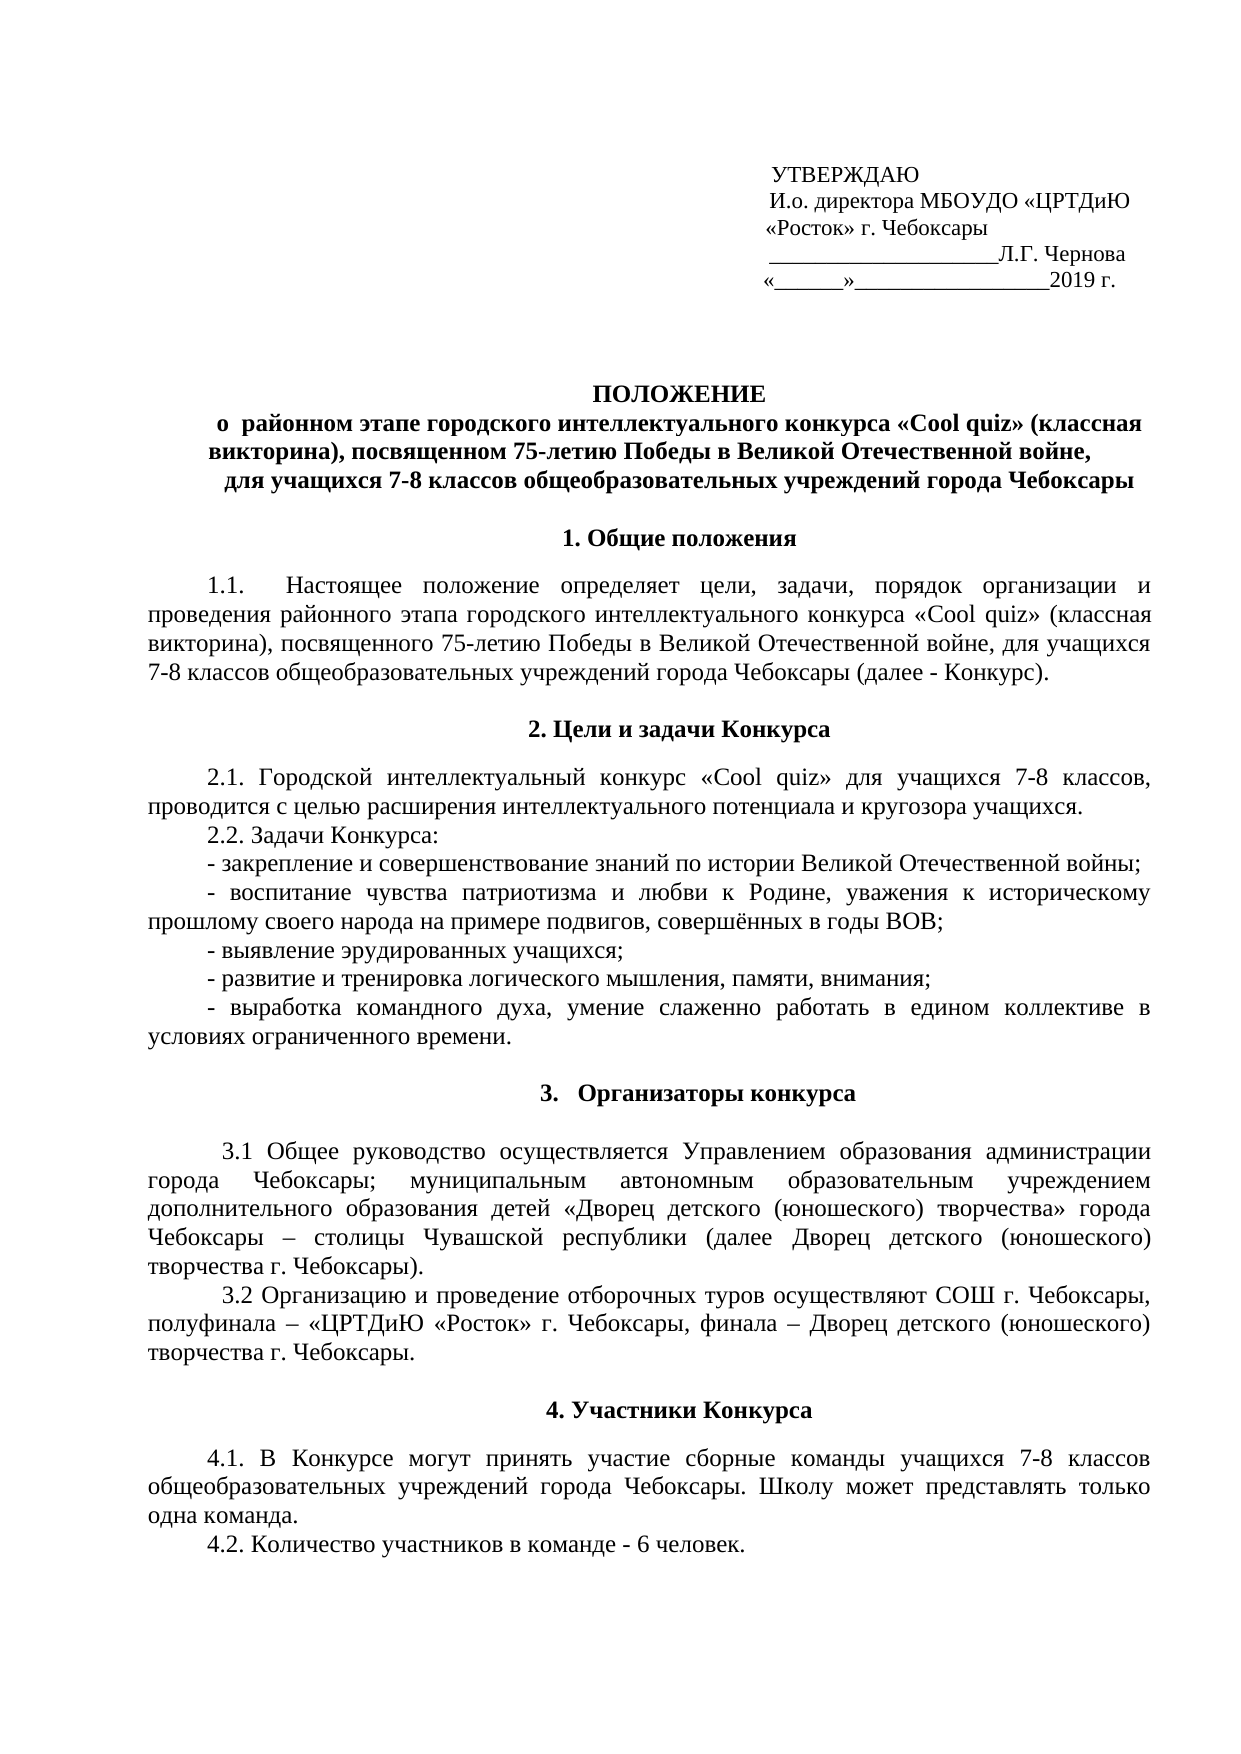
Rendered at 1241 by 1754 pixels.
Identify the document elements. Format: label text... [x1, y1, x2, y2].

text УТВЕРЖДАЮ [148, 161, 1152, 187]
text «______»_________________2019 г. [148, 266, 1152, 293]
text 2.1. Городской интеллектуальный конкурс «Cool quiz» для учащихся 7-8 классов, проводится с целью расширения интеллектуального потенциала и кругозора учащихся. [148, 762, 1152, 820]
text - выявление эрудированных учащихся; [148, 935, 1152, 963]
text 2. Цели и задачи Конкурса [207, 714, 1152, 743]
text - выработка командного духа, умение слаженно работать в едином коллективе в условиях ограниченного времени. [148, 992, 1152, 1050]
text ПОЛОЖЕНИЕ [148, 379, 1152, 408]
text 1.1. Настоящее положение определяет цели, задачи, порядок организации и проведения районного этапа городского интеллектуального конкурса «Cool quiz» (классная викторина), посвященного 75-летию Победы в Великой Отечественной войне, для учащихся 7-8 классов общеобразовательных учреждений города Чебоксары (далее - Конкурс). [148, 571, 1152, 686]
text 4.2. Количество участников в команде - 6 человек. [148, 1529, 1152, 1558]
list Организаторы конкурса [244, 1078, 1152, 1107]
text «Росток» г. Чебоксары [148, 214, 1152, 240]
text 3.1 Общее руководство осуществляется Управлением образования администрации города Чебоксары; муниципальным автономным образовательным учреждением дополнительного образования детей «Дворец детского (юношеского) творчества» города Чебоксары – столицы Чувашской республики (далее Дворец детского (юношеского) творчества г. Чебоксары). [148, 1136, 1152, 1280]
text 2.2. Задачи Конкурса: [148, 820, 1152, 848]
text И.о. директора МБОУДО «ЦРТДиЮ [148, 187, 1152, 214]
text 3.2 Организацию и проведение отборочных туров осуществляют СОШ г. Чебоксары, полуфинала – «ЦРТДиЮ «Росток» г. Чебоксары, финала – Дворец детского (юношеского) творчества г. Чебоксары. [148, 1280, 1152, 1366]
text ____________________Л.Г. Чернова [148, 240, 1152, 266]
text 4.1. В Конкурсе могут принять участие сборные команды учащихся 7-8 классов общеобразовательных учреждений города Чебоксары. Школу может представлять только одна команда. [148, 1443, 1152, 1529]
text о районном этапе городского интеллектуального конкурса «Cool quiz» (классная викторина), посвященном 75-летию Победы в Великой Отечественной войне, [148, 408, 1024, 465]
text 4. Участники Конкурса [207, 1395, 1152, 1423]
text - развитие и тренировка логического мышления, памяти, внимания; [148, 963, 1152, 992]
text для учащихся 7-8 классов общеобразовательных учреждений города Чебоксары [148, 465, 1152, 494]
text 1. Общие положения [148, 523, 1152, 551]
text - воспитание чувства патриотизма и любви к Родине, уважения к историческому прошлому своего народа на примере подвигов, совершённых в годы ВОВ; [148, 877, 1152, 935]
text - закрепление и совершенствование знаний по истории Великой Отечественной войны; [148, 848, 1152, 877]
